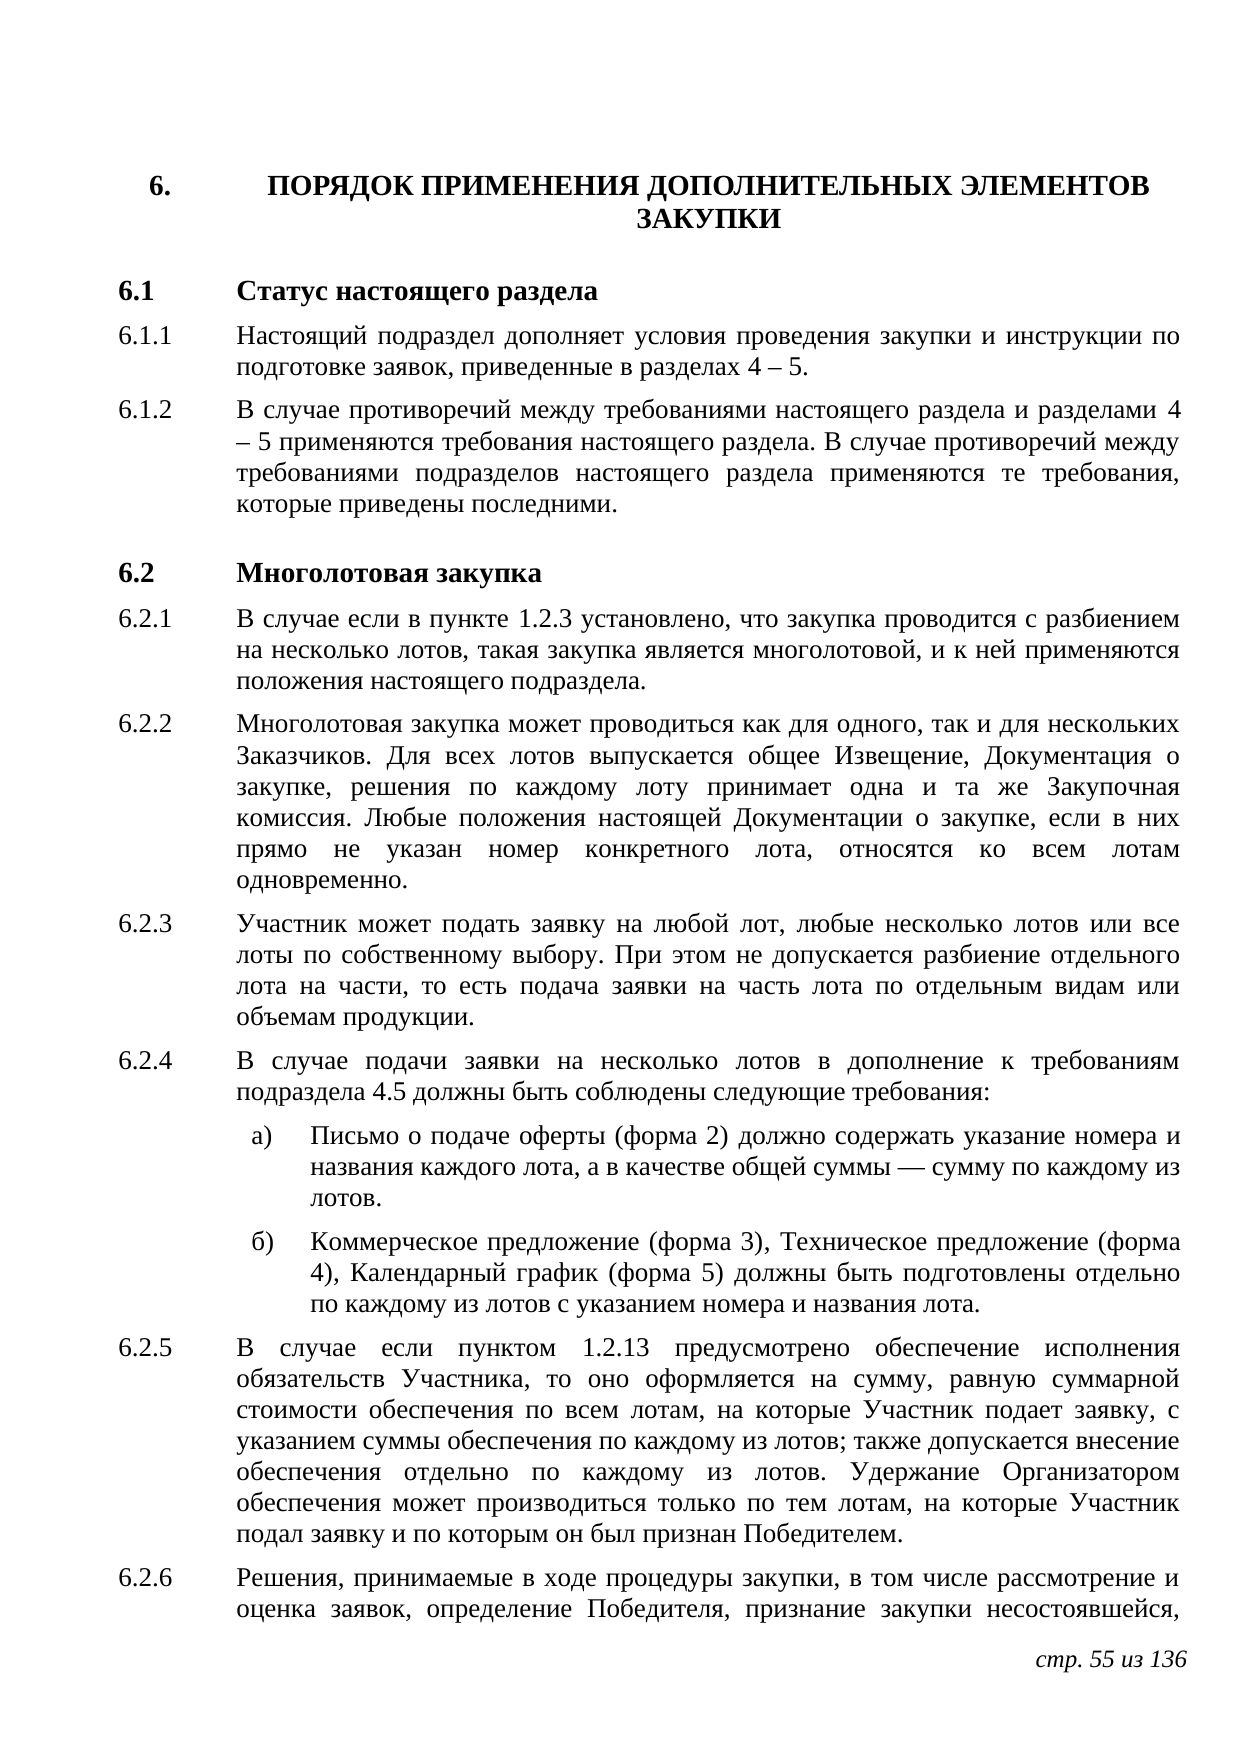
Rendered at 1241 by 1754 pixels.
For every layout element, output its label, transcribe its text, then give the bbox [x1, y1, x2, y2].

text В случае противоречий между требованиями настоящего раздела и разделами 4 – 5 применяются требования настоящего раздела. В случае противоречий между требованиями подразделов настоящего раздела применяются те требования, которые приведены последними. [118, 393, 1181, 518]
subtitle ПОРЯДОК ПРИМЕНЕНИЯ ДОПОЛНИТЕЛЬНЫХ ЭЛЕМЕНТОВ ЗАКУПКИ [118, 168, 1181, 235]
text Коммерческое предложение (форма 3), Техническое предложение (форма 4), Календарный график (форма 5) должны быть подготовлены отдельно по каждому из лотов с указанием номера и названия лота. [251, 1225, 1181, 1318]
list Многолотовая закупка может проводиться как для одного, так и для нескольких Заказчиков. Для всех лотов выпускается общее Извещение, Документация о закупке, решения по каждому лоту принимает одна и та же Закупочная комиссия. Любые положения настоящей Документации о закупке, если в них прямо не указан номер конкретного лота, относятся ко всем лотам одновременно. [118, 708, 1181, 894]
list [118, 1561, 1181, 1623]
list Участник может подать заявку на любой лот, любые несколько лотов или все лоты по собственному выбору. При этом не допускается разбиение отдельного лота на части, то есть подача заявки на часть лота по отдельным видам или объемам продукции. [118, 907, 1181, 1032]
subtitle Многолотовая закупка [118, 556, 1181, 589]
text Письмо о подаче оферты (форма 2) должно содержать указание номера и названия каждого лота, а в качестве общей суммы — сумму по каждому из лотов. [251, 1119, 1181, 1212]
list В случае если в пункте 1.2.3 установлено, что закупка проводится с разбиением на несколько лотов, такая закупка является многолотовой, и к ней применяются положения настоящего подраздела. [118, 602, 1181, 695]
subtitle Статус настоящего раздела [118, 273, 1181, 306]
text Настоящий подраздел дополняет условия проведения закупки и инструкции по подготовке заявок, приведенные в разделах 4 – 5. [118, 319, 1181, 381]
list В случае подачи заявки на несколько лотов в дополнение к требованиям подраздела 4.5 должны быть соблюдены следующие требования: [118, 1044, 1181, 1106]
list В случае если пунктом 1.2.13 предусмотрено обеспечение исполнения обязательств Участника, то оно оформляется на сумму, равную суммарной стоимости обеспечения по всем лотам, на которые Участник подает заявку, с указанием суммы обеспечения по каждому из лотов; также допускается внесение обеспечения отдельно по каждому из лотов. Удержание Организатором обеспечения может производиться только по тем лотам, на которые Участник подал заявку и по которым он был признан Победителем. [118, 1331, 1181, 1549]
